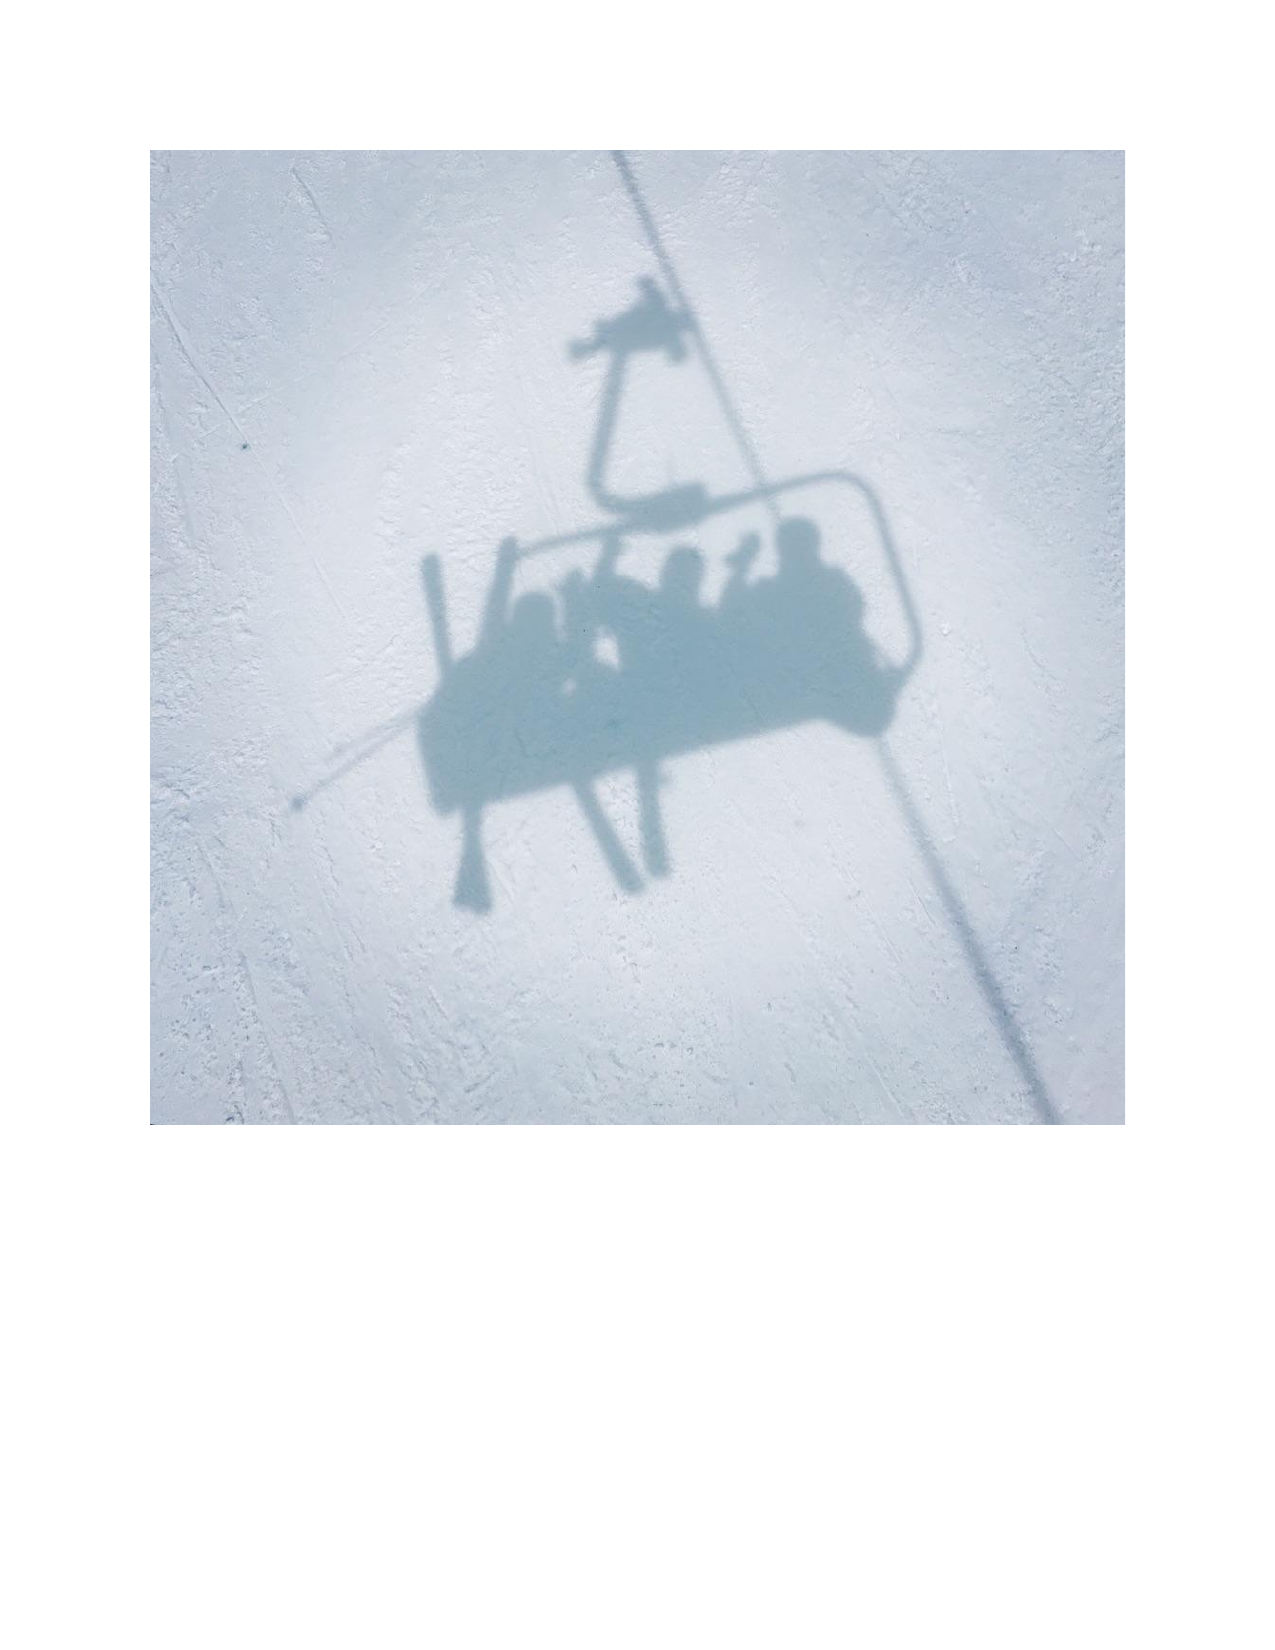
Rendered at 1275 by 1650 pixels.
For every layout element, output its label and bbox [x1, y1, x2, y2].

picture [150, 150, 1125, 1125]
